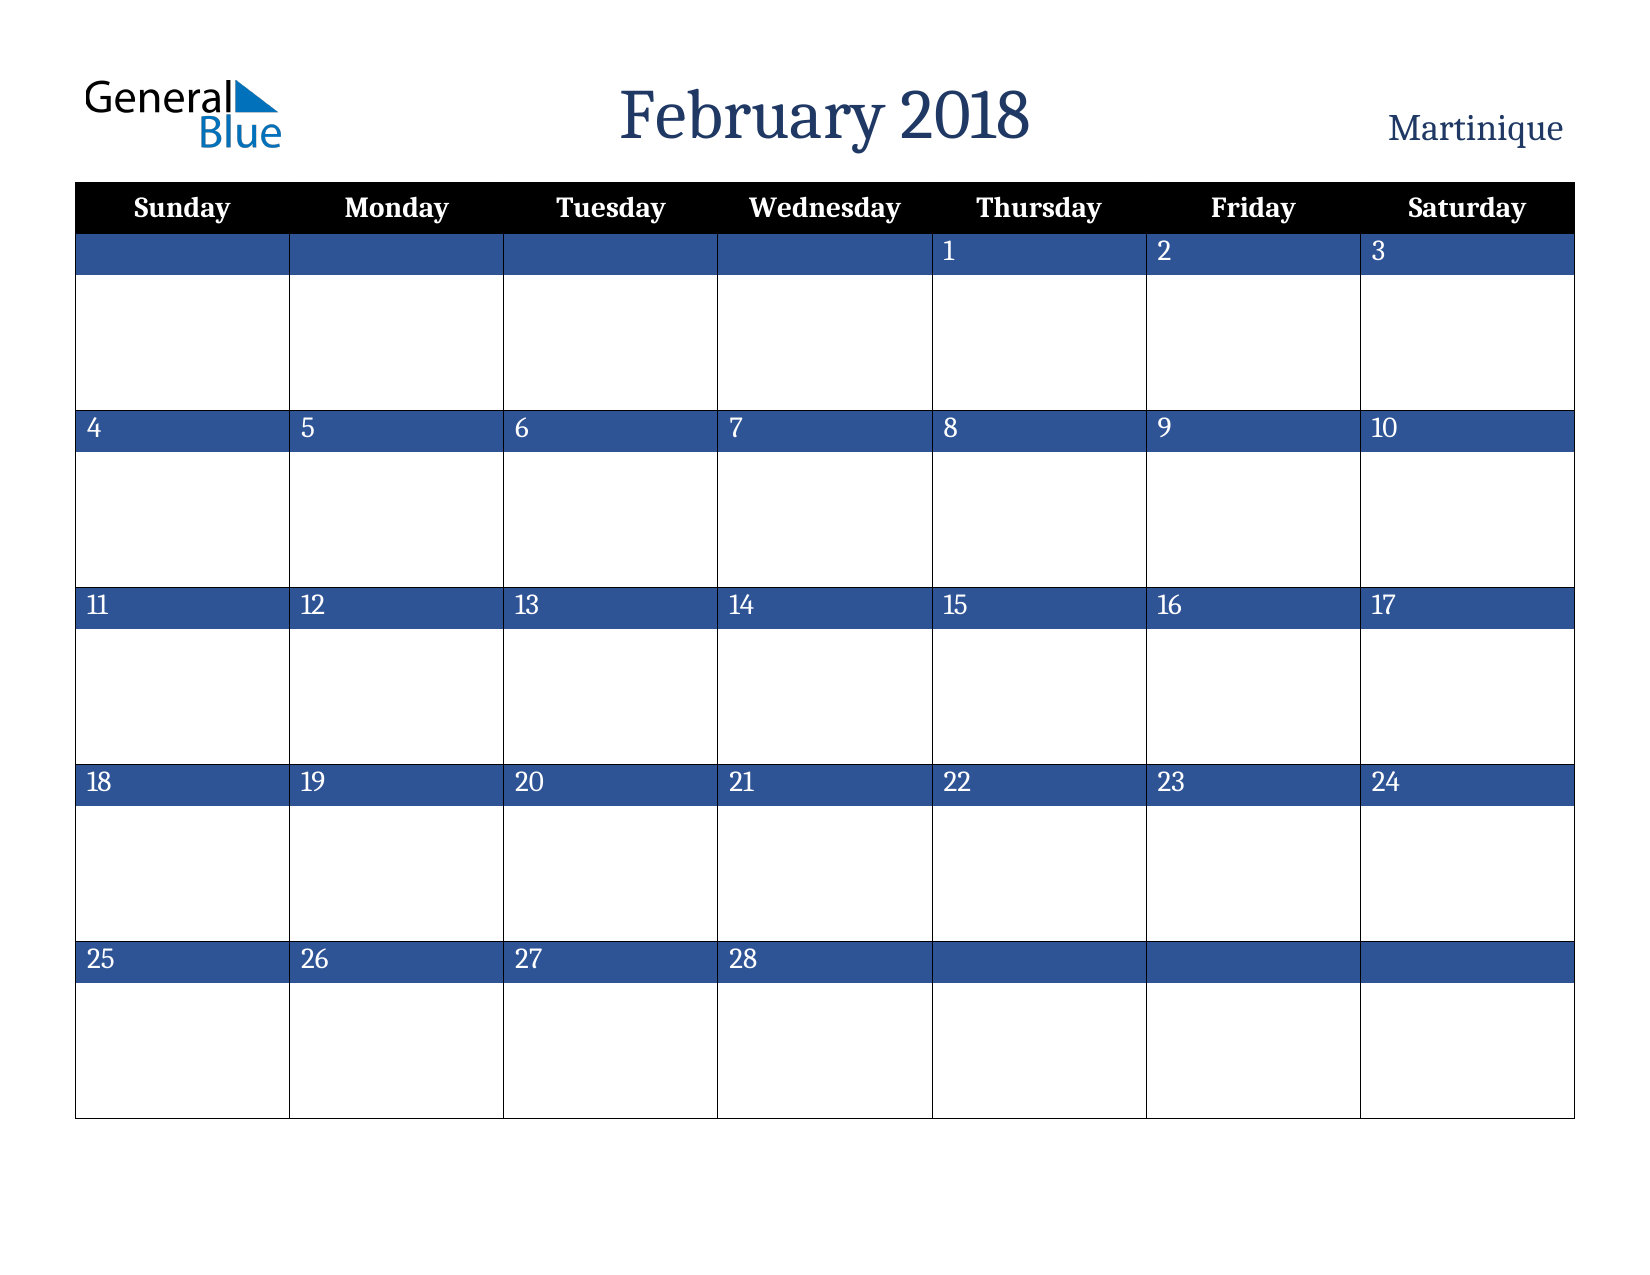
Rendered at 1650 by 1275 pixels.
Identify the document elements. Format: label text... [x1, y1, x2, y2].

table_header February 2018 [504, 75, 1146, 182]
table_cell [1147, 452, 1360, 587]
table_cell Sunday [76, 183, 289, 233]
table_cell Thursday [933, 183, 1146, 233]
table_cell Saturday [1361, 183, 1574, 233]
table_cell [1147, 806, 1360, 941]
table_cell [933, 629, 1146, 764]
table_cell 22 [933, 765, 1146, 806]
table_cell [76, 452, 289, 587]
table_cell [1147, 983, 1360, 1118]
table_cell 21 [718, 765, 932, 806]
table_cell 12 [290, 588, 503, 629]
table_cell Friday [1147, 183, 1360, 233]
table_cell 1 [933, 234, 1146, 275]
table_cell 17 [1361, 588, 1574, 629]
table_cell 11 [76, 588, 289, 629]
table_cell 20 [504, 765, 717, 806]
table_cell 28 [718, 942, 932, 983]
table_cell [504, 275, 717, 410]
table_cell [933, 452, 1146, 587]
table_cell [290, 983, 503, 1118]
table_cell 24 [1361, 765, 1574, 806]
table_cell 3 [1361, 234, 1574, 275]
table_cell [718, 983, 932, 1118]
picture [86, 80, 281, 148]
table_cell [290, 452, 503, 587]
table_cell 9 [1147, 411, 1360, 452]
table_header [76, 75, 503, 182]
table_cell 27 [504, 942, 717, 983]
table_cell [76, 629, 289, 764]
table_cell [504, 234, 717, 275]
table_cell 5 [290, 411, 503, 452]
table_cell [1361, 983, 1574, 1118]
table_cell Monday [290, 183, 503, 233]
table_cell [933, 942, 1146, 983]
table_cell [76, 275, 289, 410]
table_cell [290, 806, 503, 941]
table_cell [933, 806, 1146, 941]
table_cell [290, 275, 503, 410]
table_cell 2 [1147, 234, 1360, 275]
table_cell 18 [76, 765, 289, 806]
table_cell [76, 806, 289, 941]
table_cell [1147, 629, 1360, 764]
table_cell [1147, 275, 1360, 410]
table_cell 23 [1147, 765, 1360, 806]
table_cell 25 [76, 942, 289, 983]
table_cell [933, 275, 1146, 410]
table_cell [290, 629, 503, 764]
table_cell [718, 629, 932, 764]
table_cell [504, 983, 717, 1118]
table_cell 10 [1361, 411, 1574, 452]
table_cell 15 [933, 588, 1146, 629]
table_cell [504, 452, 717, 587]
table_cell [504, 806, 717, 941]
table_cell 6 [504, 411, 717, 452]
table_cell 13 [504, 588, 717, 629]
table_cell 19 [290, 765, 503, 806]
table_cell [76, 983, 289, 1118]
table_cell 16 [1147, 588, 1360, 629]
table_cell [1361, 275, 1574, 410]
table_cell 14 [718, 588, 932, 629]
table_cell [290, 234, 503, 275]
table_cell 8 [933, 411, 1146, 452]
table_cell [1361, 942, 1574, 983]
table_cell 7 [718, 411, 932, 452]
table_cell [1361, 629, 1574, 764]
table_cell Tuesday [504, 183, 717, 233]
table_cell [504, 629, 717, 764]
table_cell [718, 806, 932, 941]
table_cell [1361, 452, 1574, 587]
table_cell [1147, 942, 1360, 983]
table_cell [718, 275, 932, 410]
table_header Martinique [1146, 75, 1574, 182]
table_cell [718, 234, 932, 275]
table_cell 4 [76, 411, 289, 452]
table_cell [76, 234, 289, 275]
table_cell [1361, 806, 1574, 941]
table_cell 26 [290, 942, 503, 983]
table_cell [933, 983, 1146, 1118]
table_cell [718, 452, 932, 587]
table_cell Wednesday [718, 183, 932, 233]
